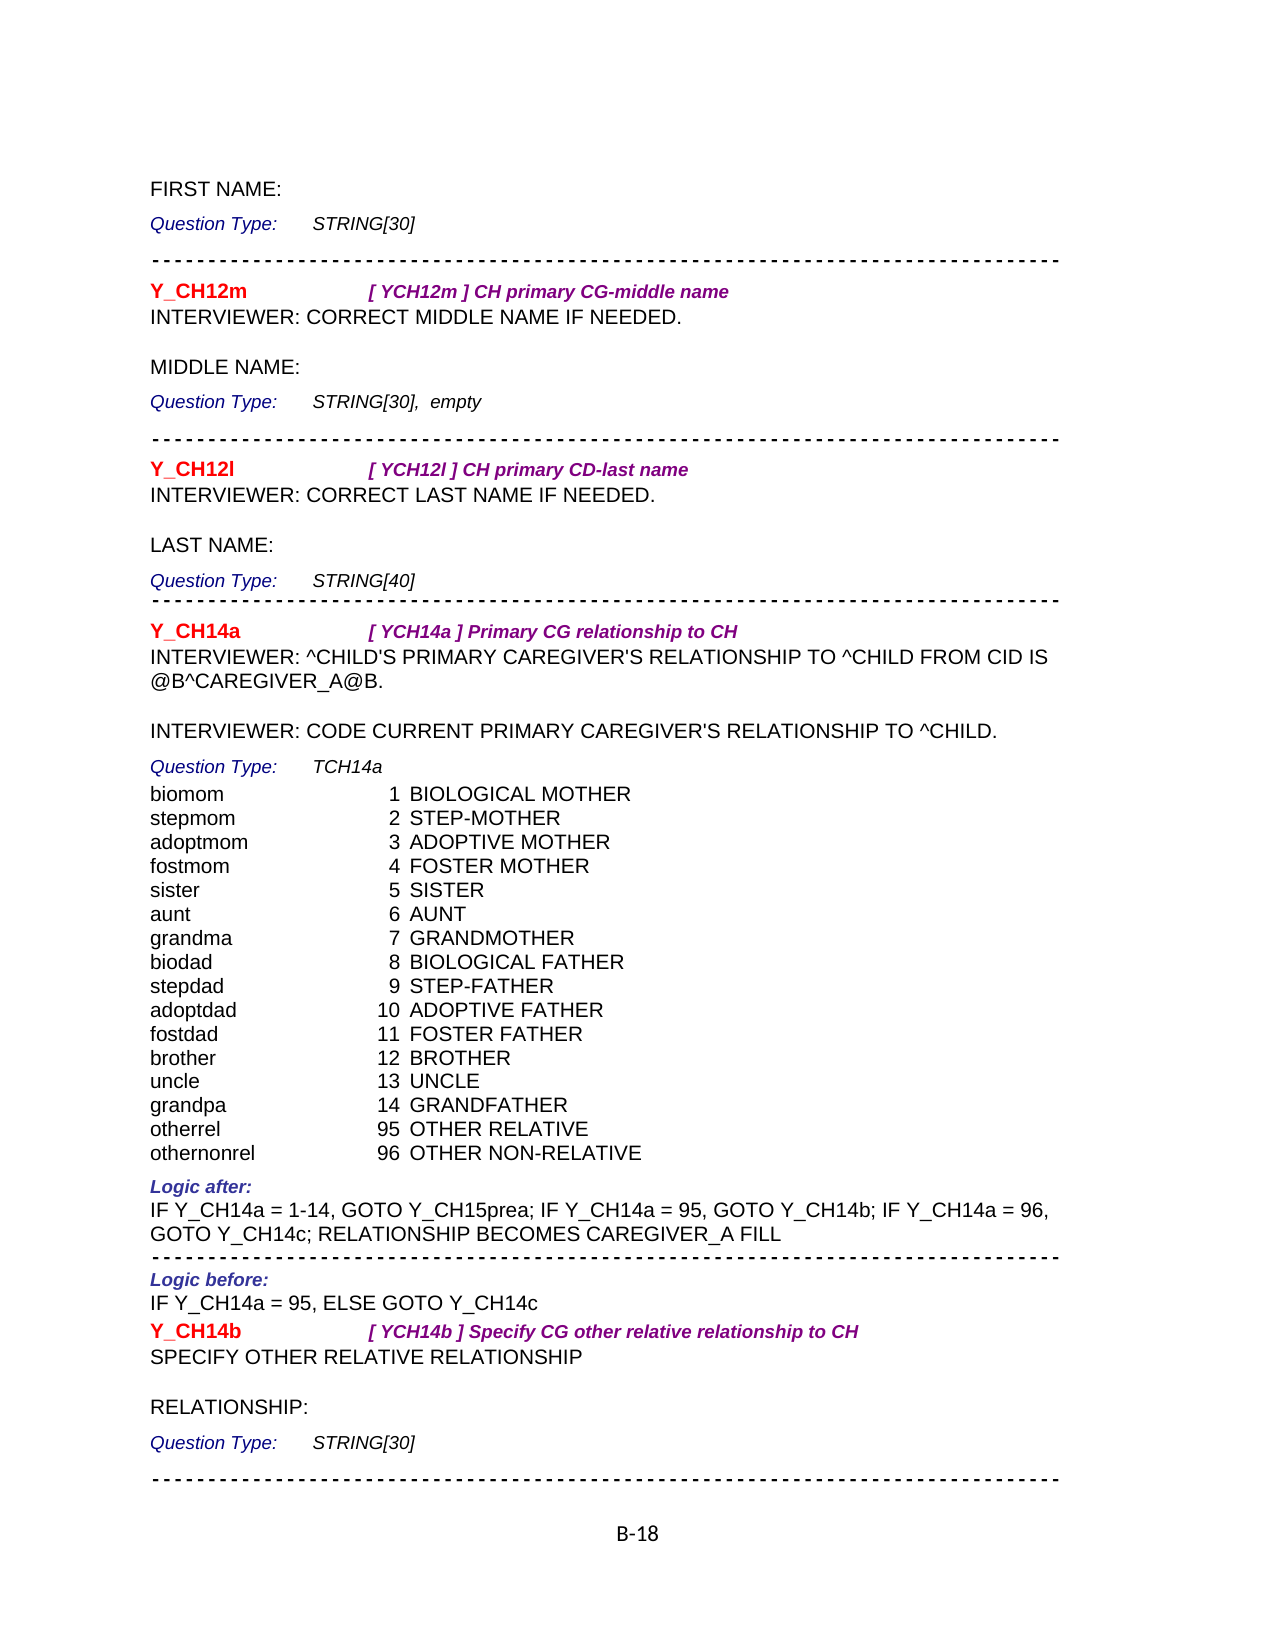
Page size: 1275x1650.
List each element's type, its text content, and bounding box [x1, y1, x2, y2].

text Y_CH14a [ YCH14a ] Primary CG relationship to CH [150, 619, 1125, 643]
text --------------------------------------------------------------------------------- [150, 1248, 1125, 1269]
text Question Type: STRING[30] [150, 1432, 1125, 1453]
text @B^CAREGIVER_A@B. [150, 668, 1125, 692]
text IF Y_CH14a = 95, ELSE GOTO Y_CH14c [150, 1291, 1125, 1314]
text sister 5 SISTER [150, 878, 1125, 902]
text stepmom 2 STEP-MOTHER [150, 806, 1125, 830]
text --------------------------------------------------------------------------------- [150, 429, 1125, 451]
text MIDDLE NAME: [150, 355, 1125, 379]
text INTERVIEWER: CORRECT LAST NAME IF NEEDED. [150, 483, 1125, 507]
text Question Type: TCH14a [150, 756, 1125, 777]
text otherrel 95 OTHER RELATIVE [150, 1117, 1125, 1141]
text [150, 251, 1125, 272]
text Question Type: STRING[30], empty [150, 391, 1125, 413]
text aunt 6 AUNT [150, 902, 1125, 926]
text IF Y_CH14a = 1-14, GOTO Y_CH15prea; IF Y_CH14a = 95, GOTO Y_CH14b; IF Y_CH14a = 96, [150, 1198, 1125, 1222]
text Logic before: [150, 1269, 1125, 1291]
text Y_CH12l [ YCH12l ] CH primary CD-last name [150, 457, 1125, 481]
text biomom 1 BIOLOGICAL MOTHER [150, 782, 1125, 806]
text --------------------------------------------------------------------------------- [150, 1470, 1125, 1491]
text Y_CH14b [ YCH14b ] Specify CG other relative relationship to CH [150, 1319, 1125, 1343]
text INTERVIEWER: ^CHILD'S PRIMARY CAREGIVER'S RELATIONSHIP TO ^CHILD FROM CID IS [150, 644, 1125, 668]
text fostmom 4 FOSTER MOTHER [150, 854, 1125, 878]
text SPECIFY OTHER RELATIVE RELATIONSHIP [150, 1345, 1125, 1369]
text INTERVIEWER: CORRECT MIDDLE NAME IF NEEDED. [150, 304, 1125, 328]
text Logic after: [150, 1176, 1125, 1198]
text uncle 13 UNCLE [150, 1069, 1125, 1093]
text adoptdad 10 ADOPTIVE FATHER [150, 997, 1125, 1021]
text biodad 8 BIOLOGICAL FATHER [150, 949, 1125, 973]
text --------------------------------------------------------------------------------- [150, 591, 1125, 612]
text Y_CH12m [ YCH12m ] CH primary CG-middle name [150, 278, 1125, 302]
text adoptmom 3 ADOPTIVE MOTHER [150, 830, 1125, 854]
text Question Type: STRING[30] [150, 213, 1125, 234]
text GOTO Y_CH14c; RELATIONSHIP BECOMES CAREGIVER_A FILL [150, 1222, 1125, 1246]
text FIRST NAME: [150, 176, 1125, 200]
text LAST NAME: [150, 533, 1125, 557]
text stepdad 9 STEP-FATHER [150, 973, 1125, 997]
text fostdad 11 FOSTER FATHER [150, 1021, 1125, 1045]
text brother 12 BROTHER [150, 1045, 1125, 1069]
text INTERVIEWER: CODE CURRENT PRIMARY CAREGIVER'S RELATIONSHIP TO ^CHILD. [150, 719, 1125, 743]
text RELATIONSHIP: [150, 1395, 1125, 1419]
text othernonrel 96 OTHER NON-RELATIVE [150, 1141, 1125, 1165]
text grandpa 14 GRANDFATHER [150, 1093, 1125, 1117]
text grandma 7 GRANDMOTHER [150, 926, 1125, 949]
text Question Type: STRING[40] [150, 569, 1125, 591]
